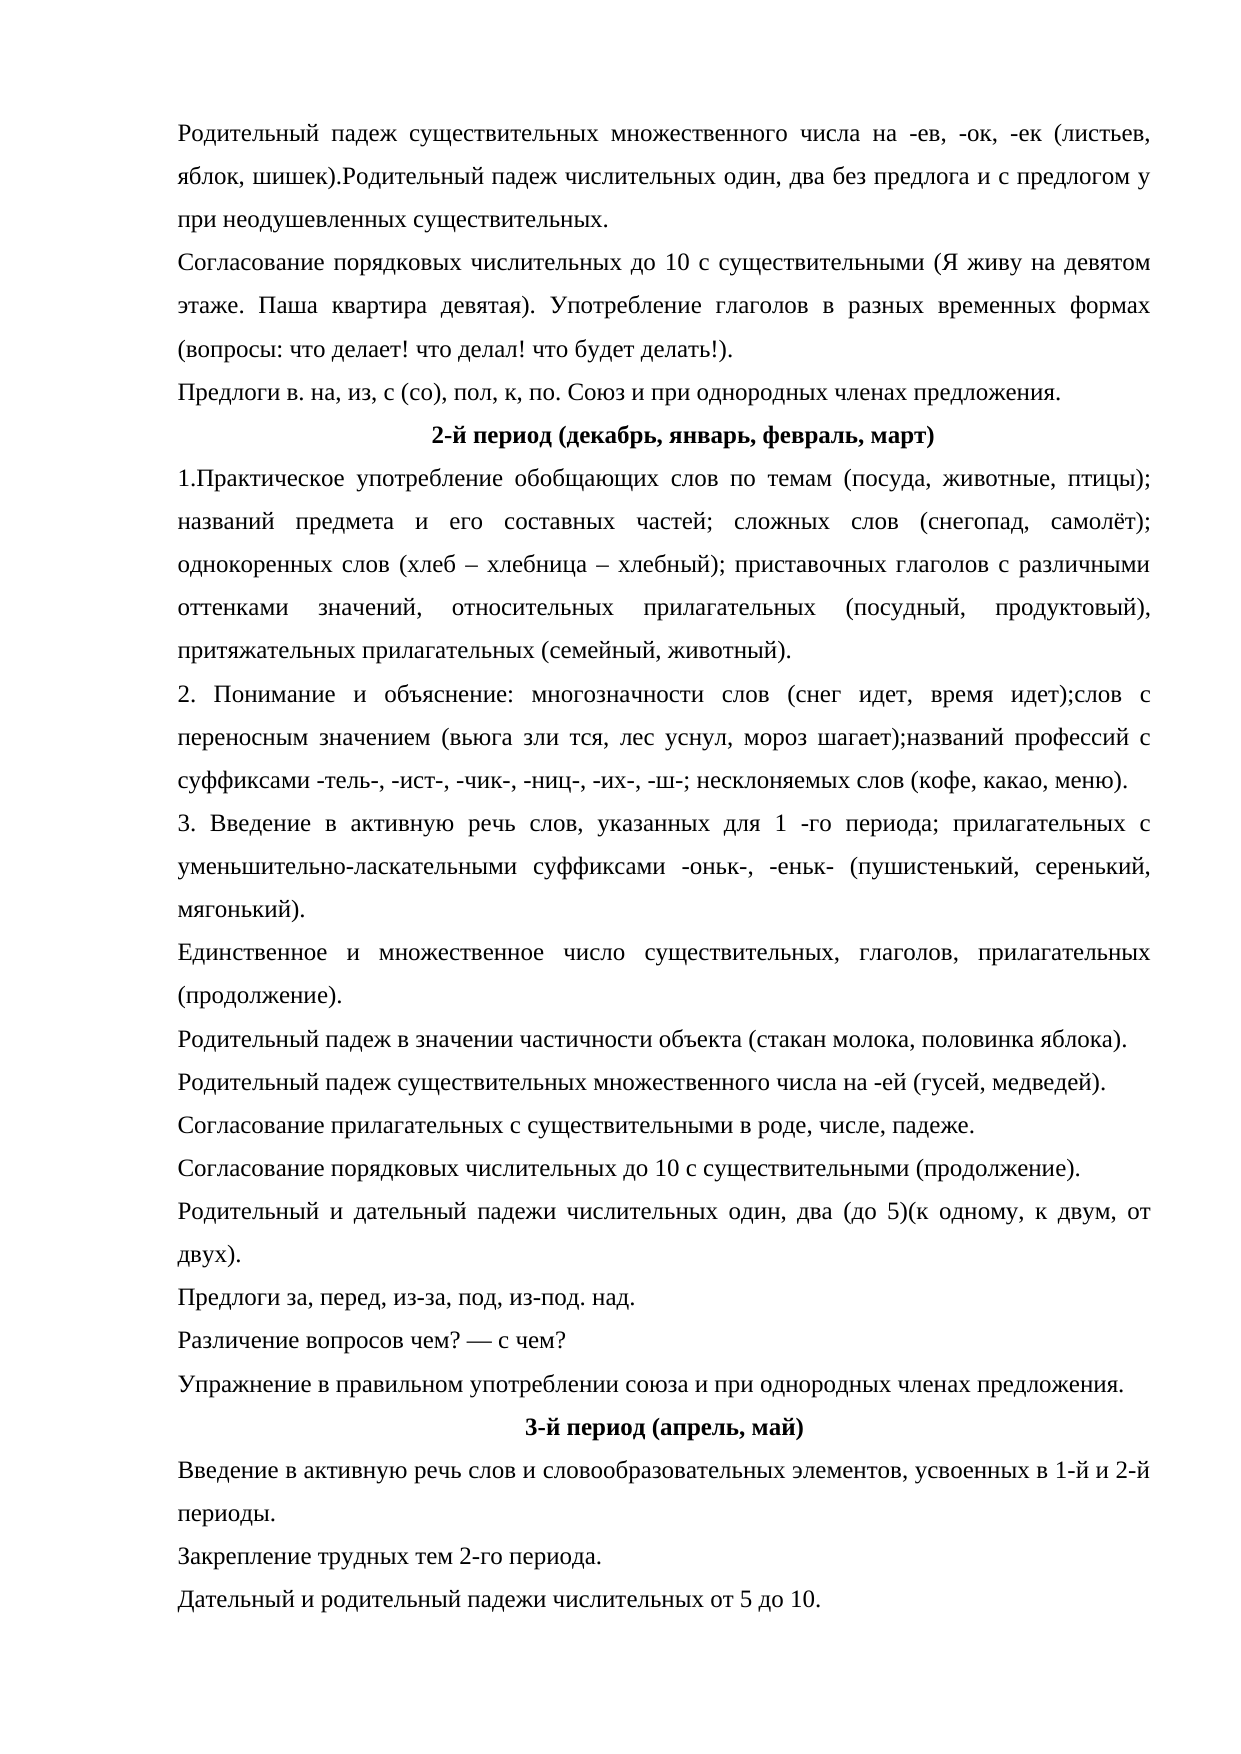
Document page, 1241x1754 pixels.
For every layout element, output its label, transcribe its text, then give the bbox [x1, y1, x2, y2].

text 3-й период (апрель, май) [177, 1412, 1152, 1441]
text 3. Введение в активную речь слов, указанных для 1 -го периода; прилагательных с уменьшительно-ласкательными суффиксами -оньк-, -еньк- (пушистенький, серенький, мягонький). [177, 808, 1152, 923]
text Родительный падеж существительных множественного числа на -ев, -ок, -ек (листьев, яблок, шишек).Родительный падеж числительных один, два без предлога и с предлогом у при неодушевленных существительных. [177, 118, 1152, 233]
text 2. Понимание и объяснение: многозначности слов (снег идет, время идет);слов с переносным значением (вьюга зли тся, лес уснул, мороз шагает);названий профессий с суффиксами -тель-, -ист-, -чик-, -ниц-, -их-, -ш-; несклоняемых слов (кофе, какао, меню). [177, 679, 1152, 794]
text Родительный падеж в значении частичности объекта (стакан молока, половинка яблока). [177, 1024, 1152, 1052]
text 1.Практическое употребление обобщающих слов по темам (посуда, животные, птицы); названий предмета и его составных частей; сложных слов (снегопад, самолёт); однокоренных слов (хлеб – хлебница – хлебный); приставочных глаголов с различными оттенками значений, относительных прилагательных (посудный, продуктовый), притяжательных прилагательных (семейный, животный). [177, 463, 1152, 664]
text Предлоги за, перед, из-за, под, из-под. над. [177, 1282, 1152, 1311]
text Родительный и дательный падежи числительных один, два (до 5)(к одному, к двум, от двух). [177, 1196, 1152, 1268]
text Согласование порядковых числительных до 10 с существительными (Я живу на девятом этаже. Паша квартира девятая). Употребление глаголов в разных временных формах (вопросы: что делает! что делал! что будет делать!). [177, 247, 1152, 362]
text Дательный и родительный падежи числительных от 5 до 10. [177, 1584, 1152, 1613]
text Родительный падеж существительных множественного числа на -ей (гусей, медведей). [177, 1067, 1152, 1096]
text Закрепление трудных тем 2-го периода. [177, 1541, 1152, 1570]
text Согласование прилагательных с существительными в роде, числе, падеже. [177, 1110, 1152, 1139]
text 2-й период (декабрь, январь, февраль, март) [215, 420, 1152, 449]
text Согласование порядковых числительных до 10 с существительными (продолжение). [177, 1153, 1152, 1182]
text Предлоги в. на, из, с (со), пол, к, по. Союз и при однородных членах предложения. [177, 377, 1152, 406]
text Введение в активную речь слов и словообразовательных элементов, усвоенных в 1-й и 2-й периоды. [177, 1455, 1152, 1527]
text Единственное и множественное число существительных, глаголов, прилагательных (продолжение). [177, 937, 1152, 1009]
text Упражнение в правильном употреблении союза и при однородных членах предложения. [177, 1369, 1152, 1397]
text Различение вопросов чем? — с чем? [177, 1326, 1152, 1354]
